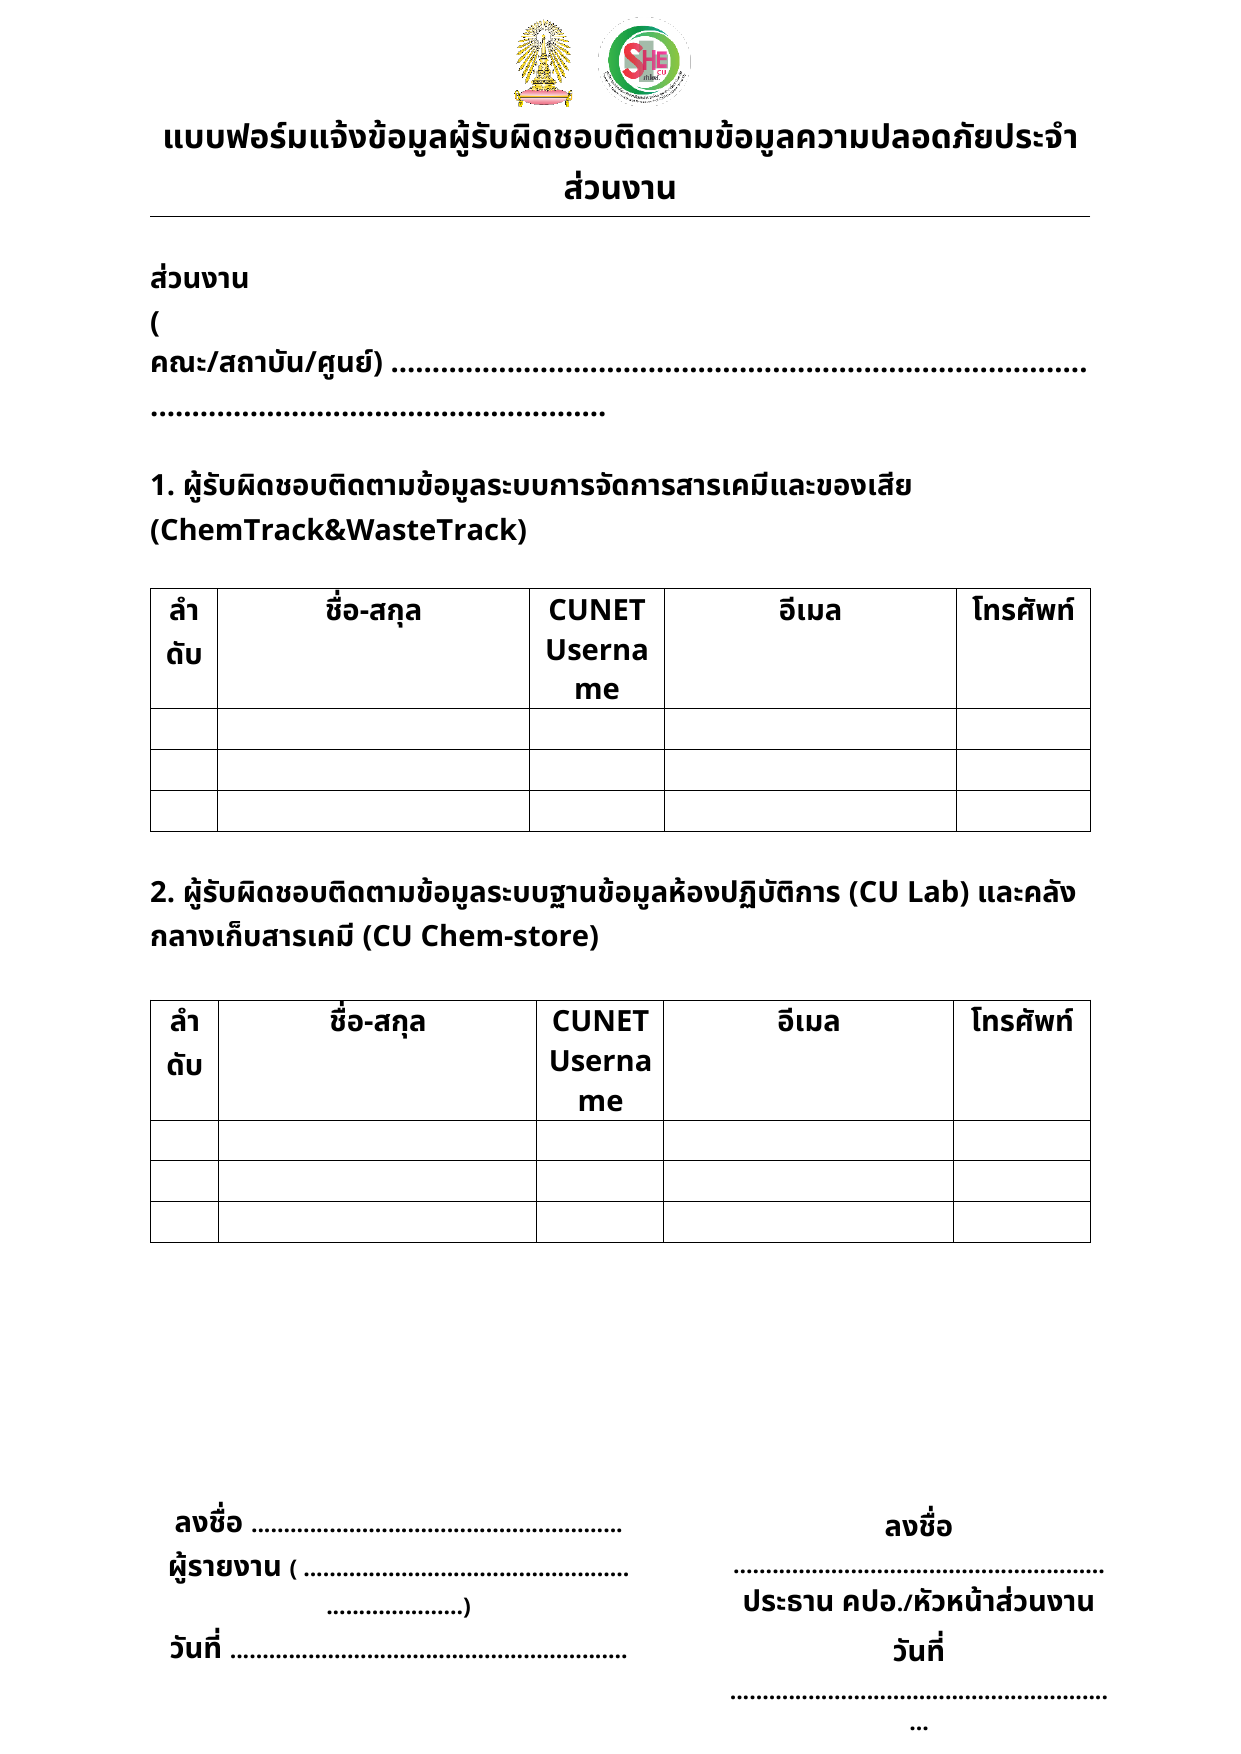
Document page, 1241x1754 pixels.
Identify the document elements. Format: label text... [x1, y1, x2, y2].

table_cell [151, 709, 217, 749]
table_cell [665, 750, 956, 790]
text 2. ผู้รับผิดชอบติดตามข้อมูลระบบฐานข้อมูลห้องปฏิบัติการ (CU Lab) และคลังกลางเก็บสารเคมี (CU Chem-store) [150, 871, 1090, 960]
table_header ชื่อ-สกุล [219, 1001, 536, 1119]
table_header โทรศัพท์ [954, 1001, 1090, 1119]
table_header ลำดับ [151, 1001, 218, 1119]
table_cell [219, 1161, 536, 1201]
text ส่วนงาน (คณะ/สถาบัน/ศูนย์) ........................................................................................................................................... [150, 257, 1090, 425]
table_cell [218, 750, 529, 790]
table_header ลำดับ [151, 589, 217, 708]
table_header อีเมล [665, 589, 956, 708]
table_cell [151, 791, 217, 831]
table_cell [664, 1202, 953, 1242]
table_cell [954, 1202, 1090, 1242]
table_cell [957, 709, 1090, 749]
table_cell [218, 791, 529, 831]
table_header ชื่อ-สกุล [218, 589, 529, 708]
table_cell [151, 1161, 218, 1201]
table_cell [151, 1121, 218, 1160]
table_cell [151, 750, 217, 790]
table_cell [530, 709, 664, 749]
table_cell [665, 709, 956, 749]
table_cell [537, 1202, 663, 1242]
table_cell [957, 791, 1090, 831]
table_cell [219, 1121, 536, 1160]
table_header CUNET Username [530, 589, 664, 708]
table_cell [537, 1161, 663, 1201]
table_header โทรศัพท์ [957, 589, 1090, 708]
picture [514, 19, 573, 107]
table_cell [530, 750, 664, 790]
table_cell [957, 750, 1090, 790]
table_header อีเมล [664, 1001, 953, 1119]
table_cell [664, 1121, 953, 1160]
table_cell [664, 1161, 953, 1201]
table_cell [537, 1121, 663, 1160]
table_header CUNET Username [537, 1001, 663, 1119]
table_cell [954, 1121, 1090, 1160]
text แบบฟอร์มแจ้งข้อมูลผู้รับผิดชอบติดตามข้อมูลความปลอดภัยประจำส่วนงาน [150, 113, 1090, 216]
picture [596, 16, 693, 108]
table_cell [219, 1202, 536, 1242]
table_cell [530, 791, 664, 831]
table_cell [218, 709, 529, 749]
table_cell [665, 791, 956, 831]
table_cell [954, 1161, 1090, 1201]
list 1. ผู้รับผิดชอบติดตามข้อมูลระบบการจัดการสารเคมีและของเสีย (ChemTrack&WasteTrack) [150, 464, 1090, 548]
table_cell [151, 1202, 218, 1242]
